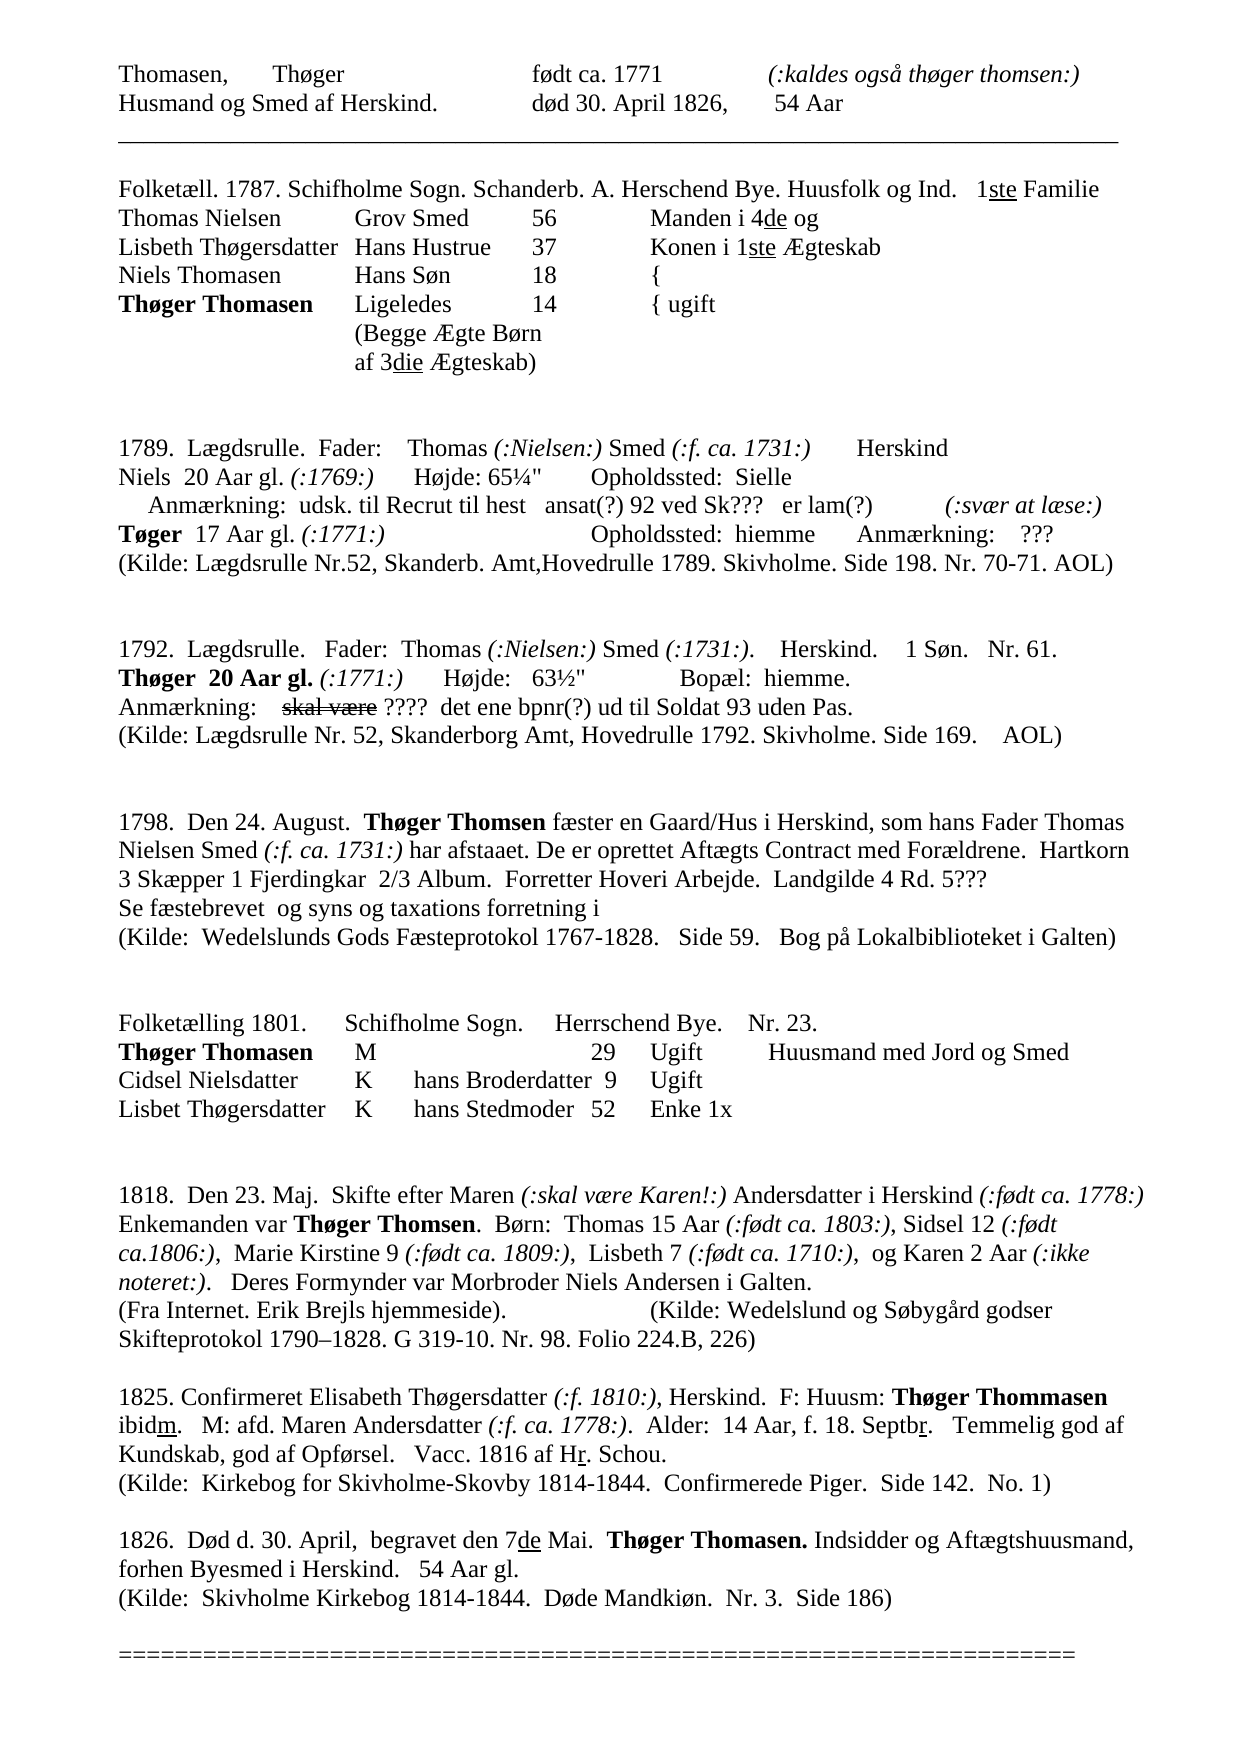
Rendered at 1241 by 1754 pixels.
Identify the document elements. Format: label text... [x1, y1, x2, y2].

text (Kilde: Lægdsrulle Nr.52, Skanderb. Amt,Hovedrulle 1789. Skivholme. Side 198. Nr. 70-71. AOL) [118, 548, 1146, 577]
text Thomasen, Thøger født ca. 1771 (:kaldes også thøger thomsen:) [118, 59, 1146, 88]
text Husmand og Smed af Herskind. død 30. April 1826, 54 Aar [118, 88, 1146, 117]
text Lisbet Thøgersdatter K hans Stedmoder 52 Enke 1x [118, 1094, 1146, 1123]
text Niels 20 Aar gl. (:1769:) Højde: 65¼ " Opholdssted: Sielle [118, 462, 1240, 490]
text (Kilde: Skivholme Kirkebog 1814-1844. Døde Mandkiøn. Nr. 3. Side 186) [118, 1583, 1146, 1612]
text Thomas Nielsen Grov Smed 56 Manden i 4de og [118, 203, 1146, 232]
text 1789. Lægdsrulle. Fader: Thomas (:Nielsen:) Smed (:f. ca. 1731:) Herskind [118, 433, 1240, 462]
text Tøger 17 Aar gl. (:1771:) Opholdssted: hiemme Anmærkning: ??? [118, 519, 1240, 548]
text Thøger Thomasen Ligeledes 14 { ugift [118, 289, 1146, 318]
text Se fæstebrevet og syns og taxations forretning i [118, 893, 1146, 922]
text ________________________________________________________________________________ [118, 117, 1146, 145]
text 1825. Confirmeret Elisabeth Thøgersdatter (:f. 1810:), Herskind. F: Huusm: Thøger Thommasen ibidm. M: afd. Maren Andersdatter (:f. ca. 1778:). Alder: 14 Aar, f. 18. Septbr. Temmelig god af Kundskab, god af Opførsel. Vacc. 1816 af Hr. Schou. [118, 1382, 1146, 1468]
text (Kilde: Kirkebog for Skivholme-Skovby 1814-1844. Confirmerede Piger. Side 142. No. 1) [118, 1468, 1146, 1497]
text Folketæll. 1787. Schifholme Sogn. Schanderb. A. Herschend Bye. Huusfolk og Ind. 1ste Familie [118, 174, 1146, 203]
text Thøger Thomasen M 29 Ugift Huusmand med Jord og Smed [118, 1037, 1146, 1065]
text 1826. Død d. 30. April, begravet den 7de Mai. Thøger Thomasen. Indsidder og Aftægtshuusmand, forhen Byesmed i Herskind. 54 Aar gl. [118, 1525, 1146, 1583]
text Niels Thomasen Hans Søn 18 { [118, 260, 1146, 289]
text (Kilde: Wedelslunds Gods Fæsteprotokol 1767-1828. Side 59. Bog på Lokalbiblioteket i Galten) [118, 922, 1146, 950]
text ==================================================================== [118, 1640, 1146, 1669]
text Anmærkning: udsk. til Recrut til hest ansat(?) 92 ved Sk??? er lam(?) (:svær at læse:) [118, 490, 1240, 519]
text Lisbeth Thøgersdatter Hans Hustrue 37 Konen i 1ste Ægteskab [118, 232, 1146, 260]
text Thøger 20 Aar gl. (:1771:) Højde: 63½" Bopæl: hiemme. [118, 663, 1146, 692]
text Anmærkning: skal være ???? det ene bpnr(?) ud til Soldat 93 uden Pas. [118, 692, 1146, 720]
text 1792. Lægdsrulle. Fader: Thomas (:Nielsen:) Smed (:1731:). Herskind. 1 Søn. Nr. 61. [118, 634, 1146, 663]
text Folketælling 1801. Schifholme Sogn. Herrschend Bye. Nr. 23. [118, 1008, 1146, 1037]
text 1798. Den 24. August. Thøger Thomsen fæster en Gaard/Hus i Herskind, som hans Fader Thomas Nielsen Smed (:f. ca. 1731:) har afstaaet. De er oprettet Aftægts Contract med Forældrene. Hartkorn 3 Skæpper 1 Fjerdingkar 2/3 Album. Forretter Hoveri Arbejde. Landgilde 4 Rd. 5??? [118, 807, 1146, 893]
text (Begge Ægte Børn [118, 318, 1146, 347]
text af 3die Ægteskab) [118, 347, 1146, 375]
text (Fra Internet. Erik Brejls hjemmeside). (Kilde: Wedelslund og Søbygård godser Skifteprotokol 1790–1828. G 319-10. Nr. 98. Folio 224.B, 226) [118, 1295, 1146, 1353]
text (Kilde: Lægdsrulle Nr. 52, Skanderborg Amt, Hovedrulle 1792. Skivholme. Side 169. AOL) [118, 720, 1146, 749]
text Cidsel Nielsdatter K hans Broderdatter 9 Ugift [118, 1065, 1146, 1094]
text 1818. Den 23. Maj. Skifte efter Maren (:skal være Karen!:) Andersdatter i Herskind (:født ca. 1778:) Enkemanden var Thøger Thomsen. Børn: Thomas 15 Aar (:født ca. 1803:), Sidsel 12 (:født ca.1806:), Marie Kirstine 9 (:født ca. 1809:), Lisbeth 7 (:født ca. 1710:), og Karen 2 Aar (:ikke noteret:). Deres Formynder var Morbroder Niels Andersen i Galten. [118, 1180, 1146, 1295]
